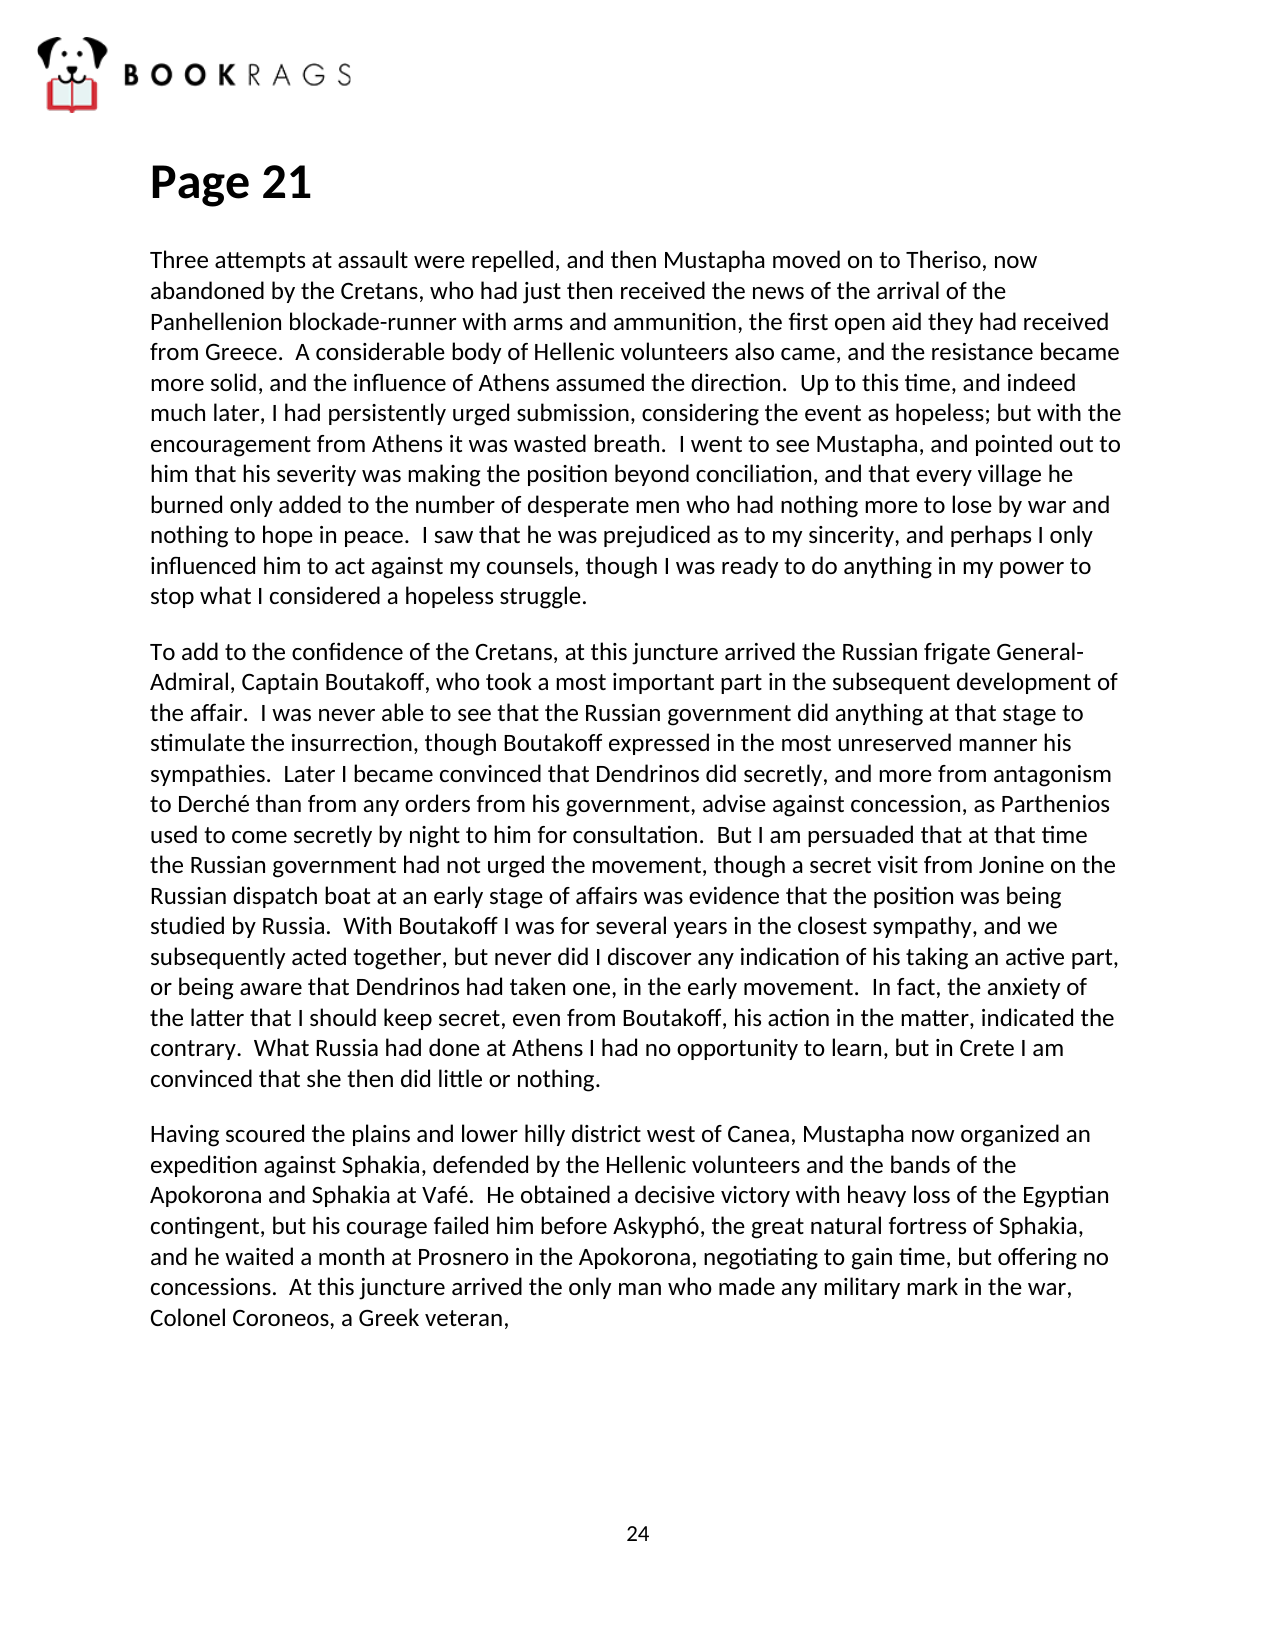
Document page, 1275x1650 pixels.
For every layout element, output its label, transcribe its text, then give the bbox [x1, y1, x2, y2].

text To add to the confidence of the Cretans, at this juncture arrived the Russian frigate General-Admiral, Captain Boutakoff, who took a most important part in the subsequent development of the affair. I was never able to see that the Russian government did anything at that stage to stimulate the insurrection, though Boutakoff expressed in the most unreserved manner his sympathies. Later I became convinced that Dendrinos did secretly, and more from antagonism to Derché than from any orders from his government, advise against concession, as Parthenios used to come secretly by night to him for consultation. But I am persuaded that at that time the Russian government had not urged the movement, though a secret visit from Jonine on the Russian dispatch boat at an early stage of affairs was evidence that the position was being studied by Russia. With Boutakoff I was for several years in the closest sympathy, and we subsequently acted together, but never did I discover any indication of his taking an active part, or being aware that Dendrinos had taken one, in the early movement. In fact, the anxiety of the latter that I should keep secret, even from Boutakoff, his action in the matter, indicated the contrary. What Russia had done at Athens I had no opportunity to learn, but in Crete I am convinced that she then did little or nothing. [150, 636, 1125, 1094]
text Three attempts at assault were repelled, and then Mustapha moved on to Theriso, now abandoned by the Cretans, who had just then received the news of the arrival of the Panhellenion blockade-runner with arms and ammunition, the first open aid they had received from Greece. A considerable body of Hellenic volunteers also came, and the resistance became more solid, and the influence of Athens assumed the direction. Up to this time, and indeed much later, I had persistently urged submission, considering the event as hopeless; but with the encouragement from Athens it was wasted breath. I went to see Mustapha, and pointed out to him that his severity was making the position beyond conciliation, and that every village he burned only added to the number of desperate men who had nothing more to lose by war and nothing to hope in peace. I saw that he was prejudiced as to my sincerity, and perhaps I only influenced him to act against my counsels, though I was ready to do anything in my power to stop what I considered a hopeless struggle. [150, 244, 1125, 611]
text Page 21 [150, 150, 1125, 211]
text Having scoured the plains and lower hilly district west of Canea, Mustapha now organized an expedition against Sphakia, defended by the Hellenic volunteers and the bands of the Apokorona and Sphakia at Vafé. He obtained a decisive victory with heavy loss of the Egyptian contingent, but his courage failed him before Askyphó, the great natural fortress of Sphakia, and he waited a month at Prosnero in the Apokorona, negotiating to gain time, but offering no concessions. At this juncture arrived the only man who made any military mark in the war, Colonel Coroneos, a Greek veteran, [150, 1119, 1125, 1332]
picture [37, 37, 351, 113]
